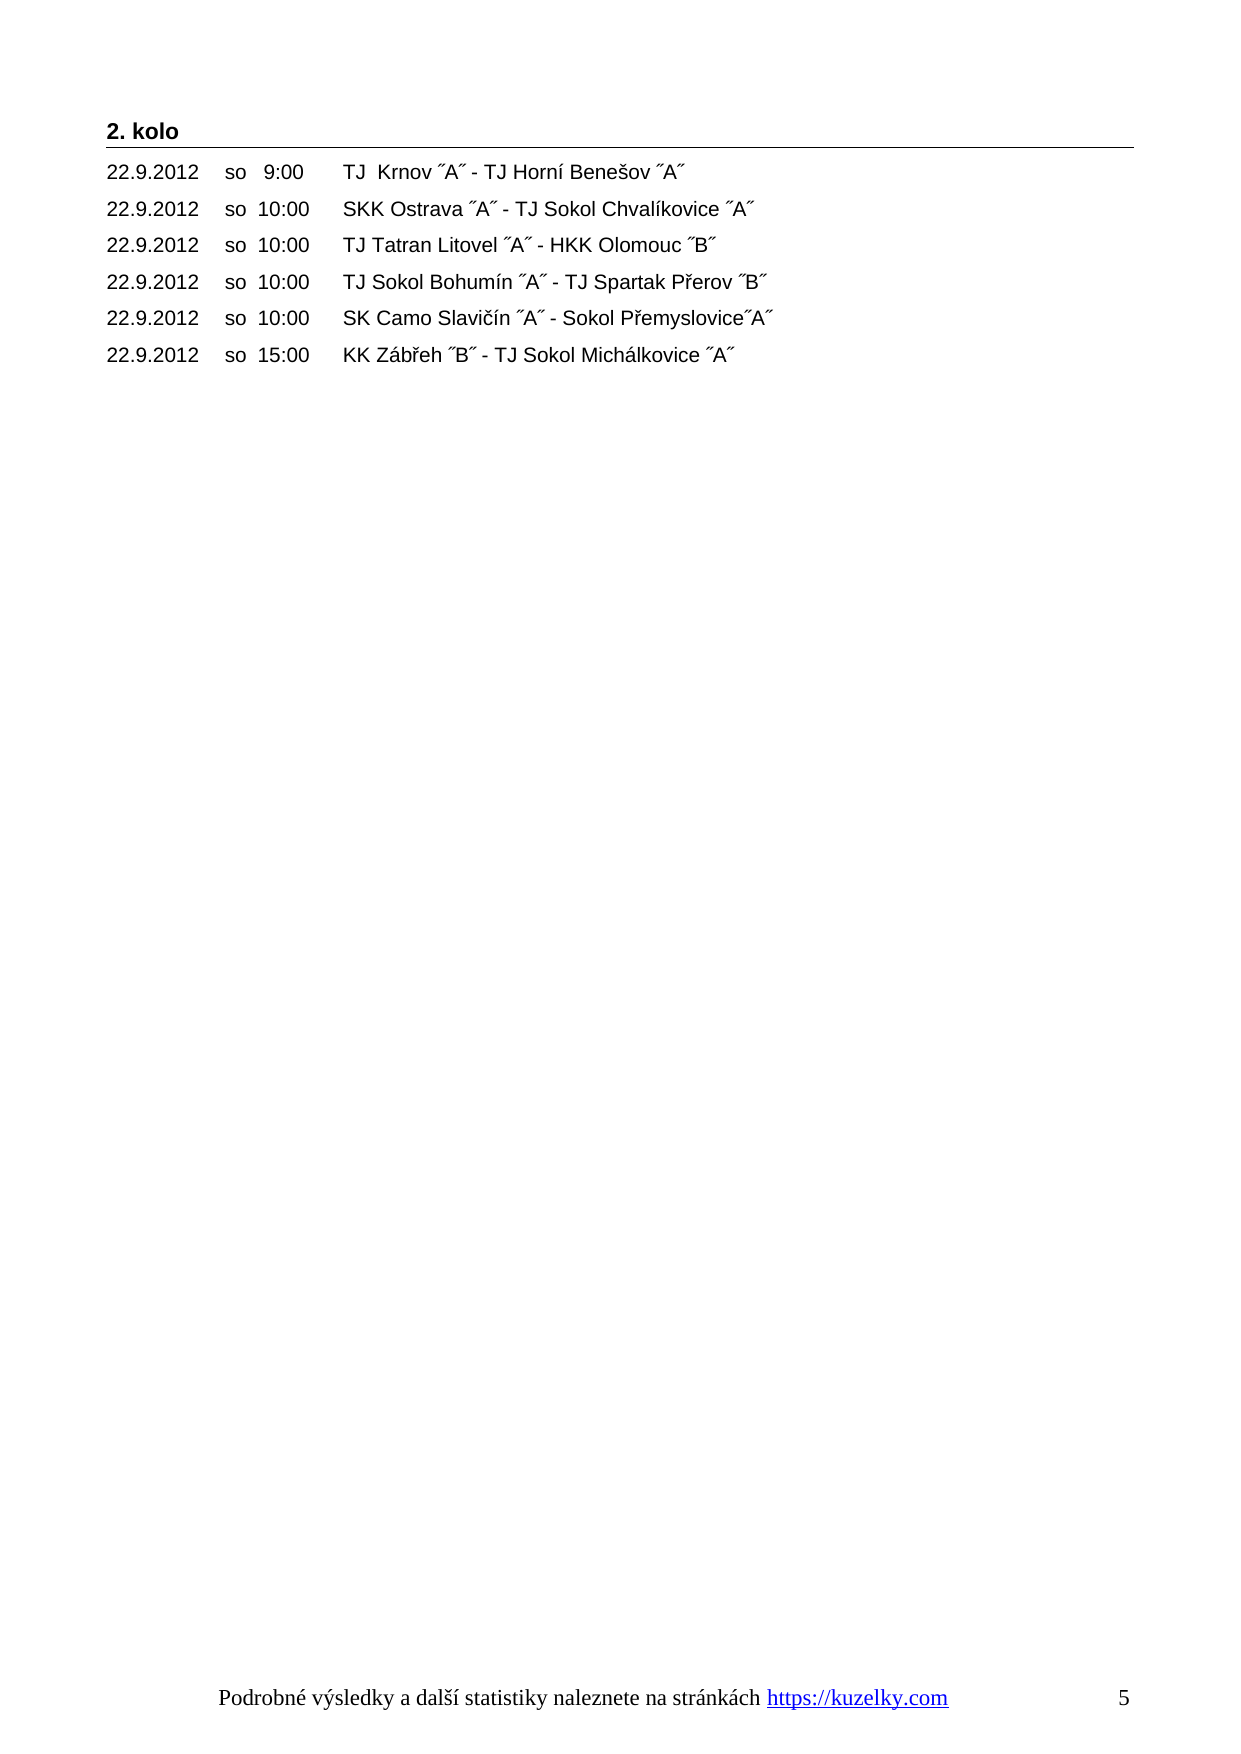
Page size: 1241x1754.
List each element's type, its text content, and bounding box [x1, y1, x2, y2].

text 22.9.2012 so 10:00 TJ Sokol Bohumín ˝A˝ - TJ Spartak Přerov ˝B˝ [106, 269, 1134, 293]
text 22.9.2012 so 9:00 TJ Krnov ˝A˝ - TJ Horní Benešov ˝A˝ [106, 160, 1134, 184]
text 22.9.2012 so 10:00 SK Camo Slavičín ˝A˝ - Sokol Přemyslovice˝A˝ [106, 306, 1134, 330]
text 2. kolo [106, 118, 1134, 147]
text 22.9.2012 so 10:00 TJ Tatran Litovel ˝A˝ - HKK Olomouc ˝B˝ [106, 233, 1134, 257]
text 22.9.2012 so 10:00 SKK Ostrava ˝A˝ - TJ Sokol Chvalíkovice ˝A˝ [106, 197, 1134, 221]
text 22.9.2012 so 15:00 KK Zábřeh ˝B˝ - TJ Sokol Michálkovice ˝A˝ [106, 342, 1134, 366]
